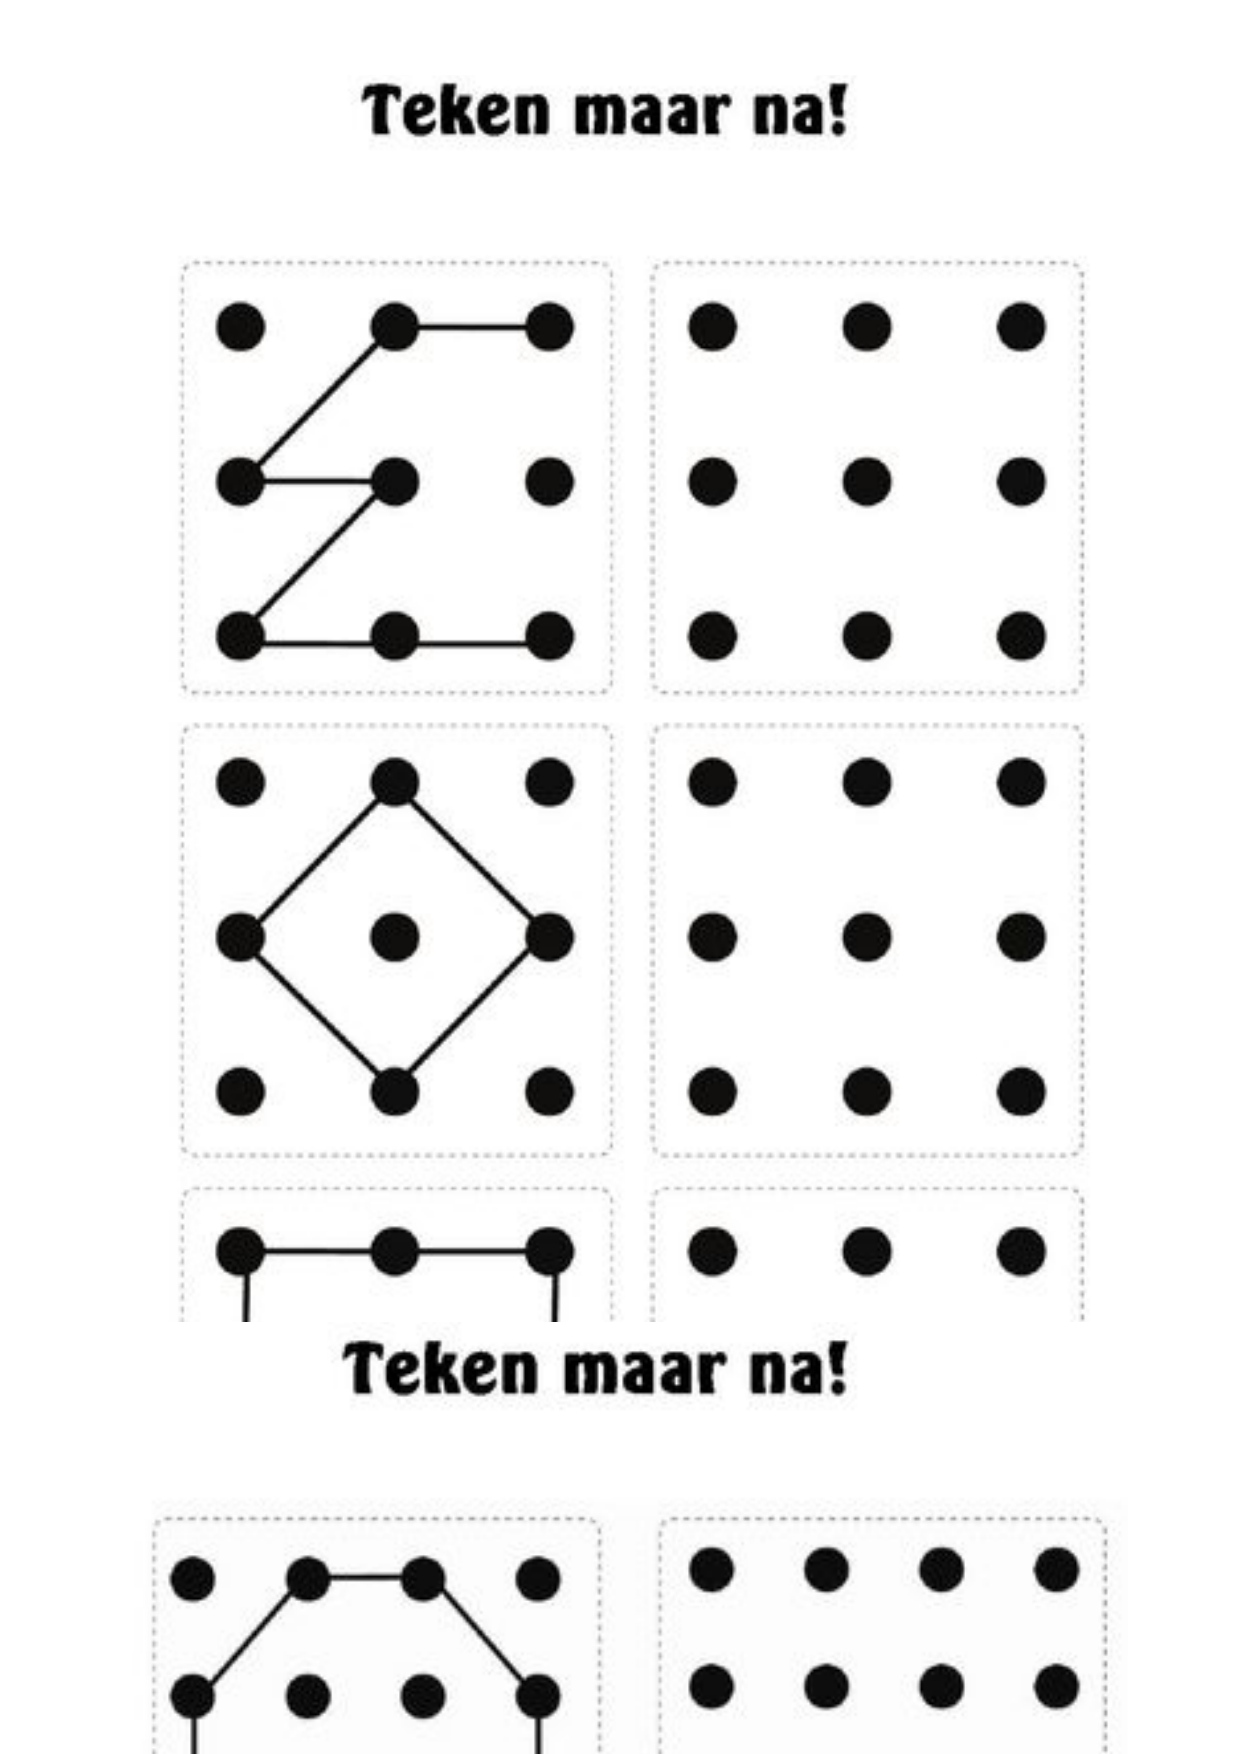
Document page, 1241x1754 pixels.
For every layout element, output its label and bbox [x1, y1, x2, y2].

picture [127, 75, 1130, 1754]
